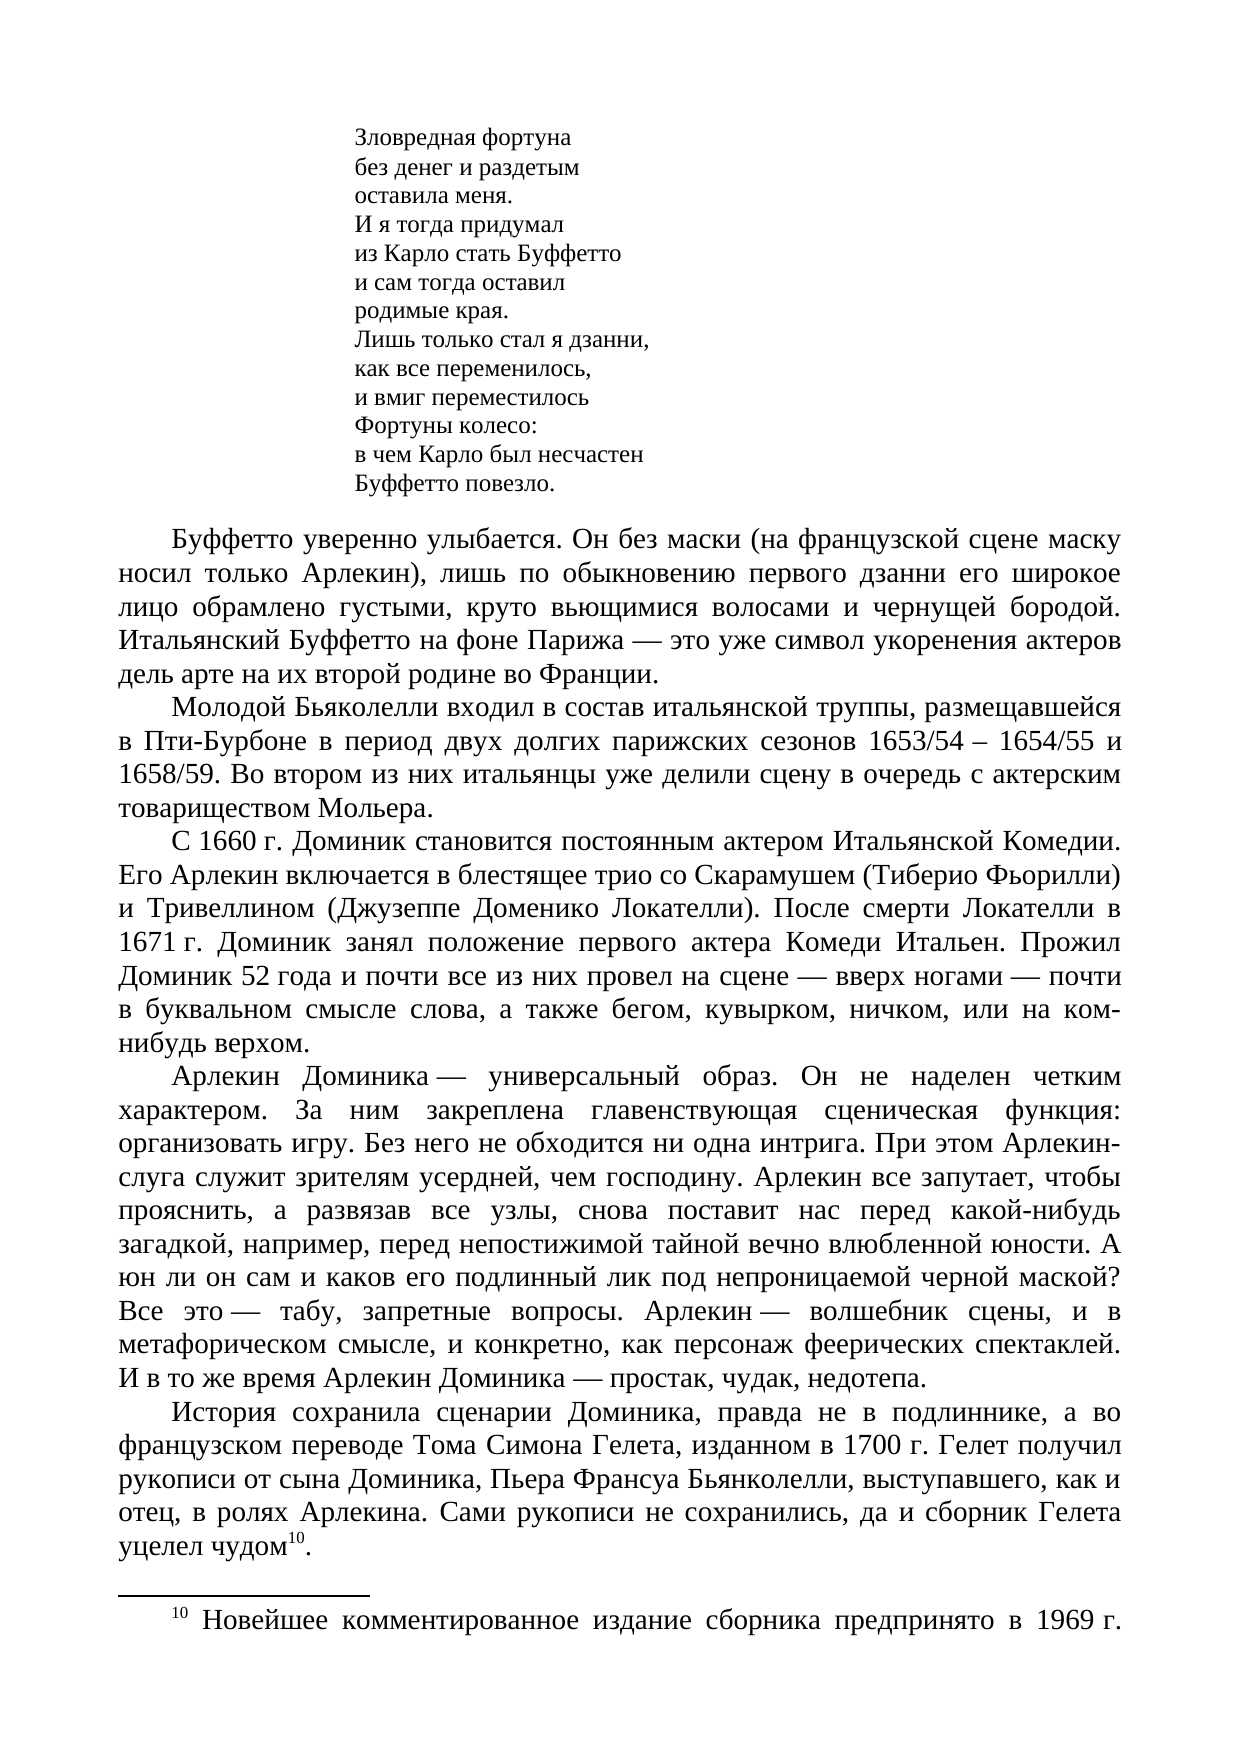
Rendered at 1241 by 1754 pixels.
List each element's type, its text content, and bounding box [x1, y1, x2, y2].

text История сохранила сценарии Доминика, правда не в подлиннике, а во французском переводе Тома Симона Гелета, изданном в 1700 г. Гелет получил рукописи от сына Доминика, Пьера Франсуа Бьянколелли, выступавшего, как и отец, в ролях Арлекина. {57} Сами рукописи не сохранились, да и сборник Гелета уцелел чудом. [118, 1394, 1122, 1561]
text {56} Зловредная фортуна без денег и раздетым оставила меня. И я тогда придумал из Карло стать Буффетто и сам тогда оставил родимые края. Лишь только стал я дзанни, как все переменилось, и вмиг переместилось Фортуны колесо: в чем Карло был несчастен Буффетто повезло. [354, 118, 1122, 497]
text Буффетто уверенно улыбается. Он без маски (на французской сцене маску носил только Арлекин), лишь по обыкновению первого дзанни его широкое лицо обрамлено густыми, круто вьющимися волосами и чернущей бородой. Итальянский Буффетто на фоне Парижа — это уже символ укоренения актеров дель арте на их второй родине во Франции. [118, 522, 1122, 689]
text Арлекин Доминика — универсальный образ. Он не наделен четким характером. За ним закреплена главенствующая сценическая функция: организовать игру. Без него не обходится ни одна интрига. При этом Арлекин-слуга служит зрителям усердней, чем господину. Арлекин все запутает, чтобы прояснить, а развязав все узлы, снова поставит нас перед какой-нибудь загадкой, например, перед непостижимой тайной вечно влюбленной юности. А юн ли он сам и каков его подлинный лик под непроницаемой черной маской? Все это — табу, запретные вопросы. Арлекин — волшебник сцены, и в метафорическом смысле, и конкретно, как персонаж феерических спектаклей. И в то же время Арлекин Доминика — простак, чудак, недотепа. [118, 1058, 1122, 1394]
text Молодой Бьяколелли входил в состав итальянской труппы, размещавшейся в Пти-Бурбоне в период двух долгих парижских сезонов 1653/54 – 1654/55 и 1658/59. Во втором из них итальянцы уже делили сцену в очередь с актерским товариществом Мольера. [118, 689, 1122, 823]
text С 1660 г. Доминик становится постоянным актером Итальянской Комедии. Его Арлекин включается в блестящее трио со Скарамушем (Тиберио Фьорилли) и Тривеллином (Джузеппе Доменико Локателли). После смерти Локателли в 1671 г. Доминик занял положение первого актера Комеди Итальен. Прожил Доминик 52 года и почти все из них провел на сцене — вверх ногами — почти в буквальном смысле слова, а также бегом, кувырком, ничком, или на ком-нибудь верхом. [118, 823, 1122, 1058]
